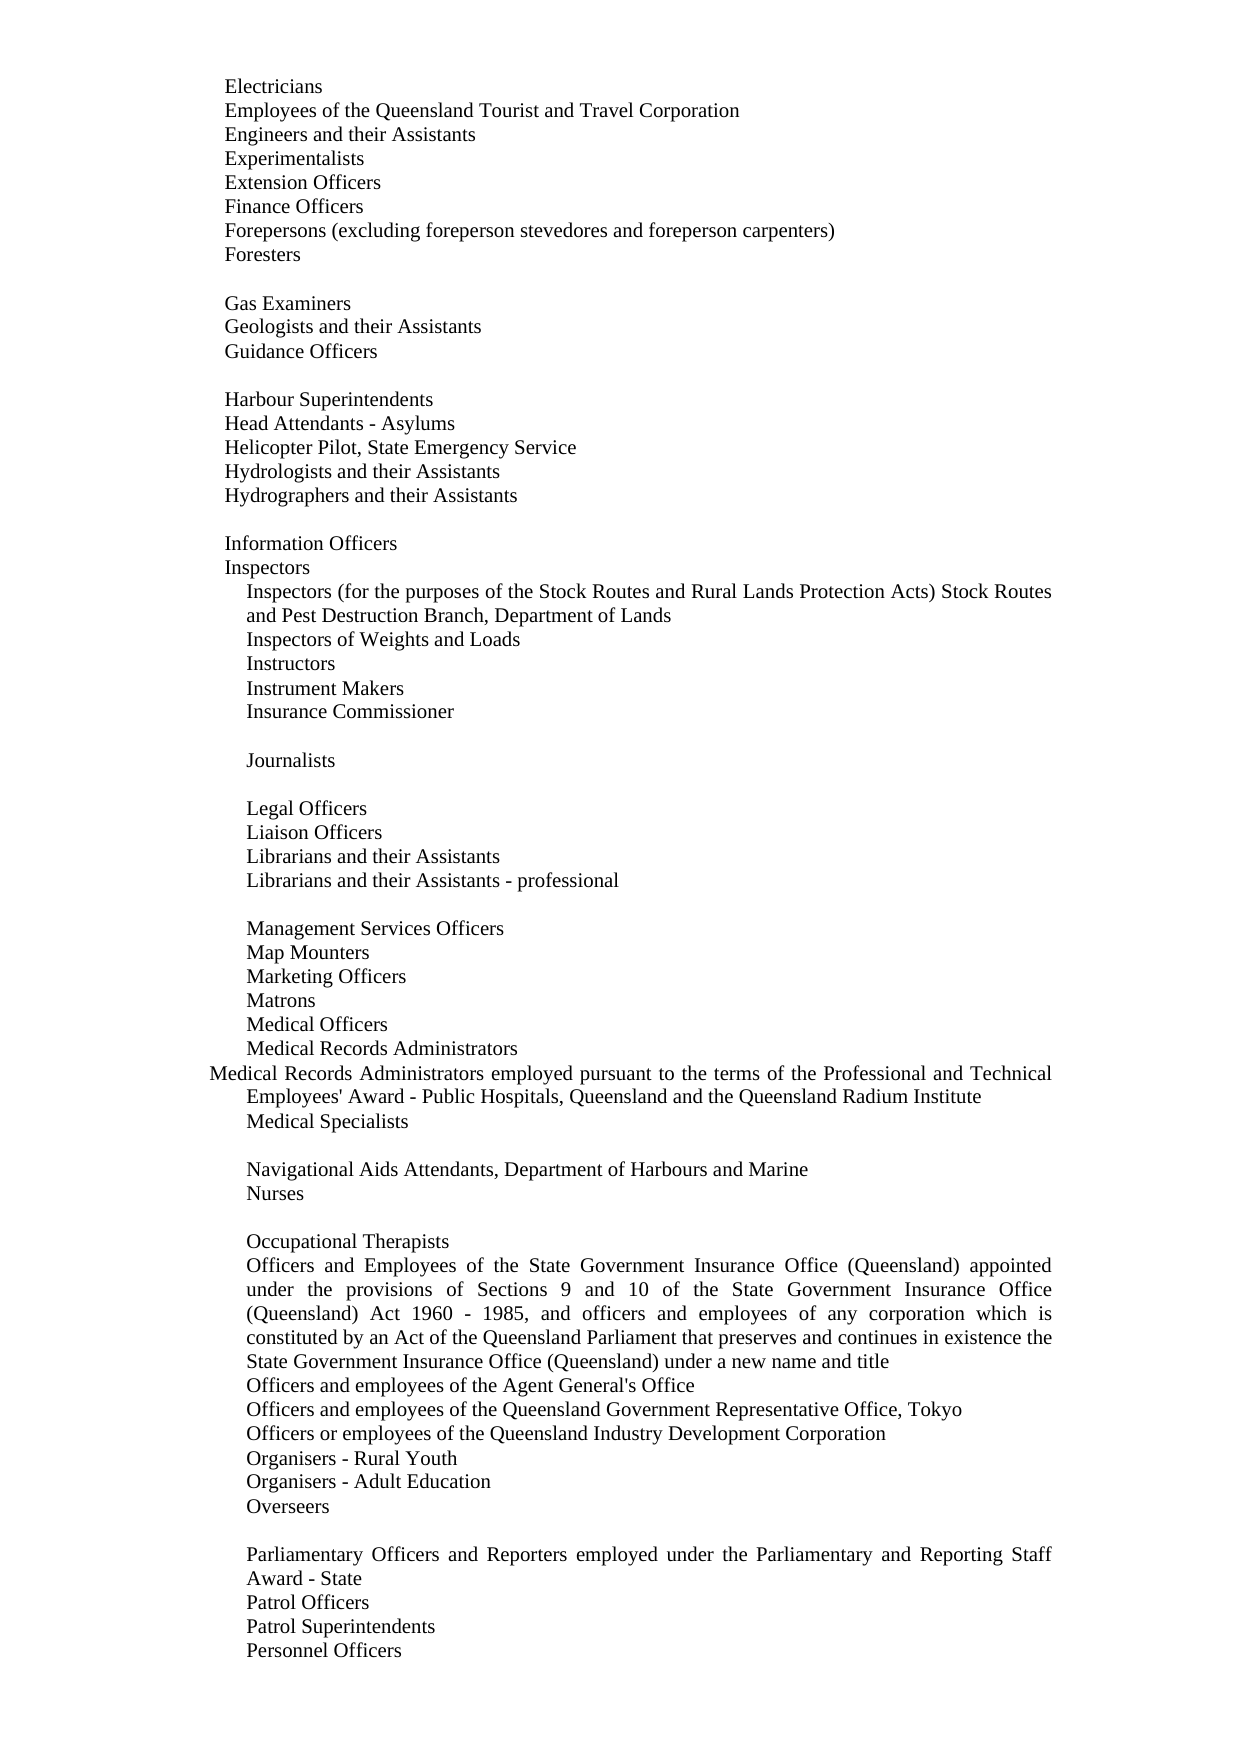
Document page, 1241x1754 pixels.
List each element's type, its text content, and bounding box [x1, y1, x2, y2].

text Employees of the Queensland Tourist and Travel Corporation [187, 98, 1053, 122]
text Map Mounters [187, 940, 1053, 964]
text Inspectors [187, 555, 1053, 579]
text Personnel Officers [187, 1638, 1053, 1662]
text Officers or employees of the Queensland Industry Development Corporation [187, 1421, 1053, 1445]
text Insurance Commissioner [187, 699, 1053, 723]
text Gas Examiners [187, 290, 1053, 314]
text Legal Officers [187, 796, 1053, 820]
text Foresters [187, 242, 1053, 266]
text Harbour Superintendents [187, 387, 1053, 411]
text Helicopter Pilot, State Emergency Service [187, 435, 1053, 459]
text Inspectors (for the purposes of the Stock Routes and Rural Lands Protection Acts) Stock Routes and Pest Destruction Branch, Department of Lands [187, 579, 1053, 627]
text Information Officers [187, 531, 1053, 555]
text Management Services Officers [187, 916, 1053, 940]
text Instrument Makers [187, 675, 1053, 699]
text Patrol Superintendents [187, 1614, 1053, 1638]
text Parliamentary Officers and Reporters employed under the Parliamentary and Reporting Staff Award - State [187, 1542, 1053, 1590]
text Nurses [187, 1181, 1053, 1205]
text Matrons [187, 988, 1053, 1012]
text Experimentalists [187, 146, 1053, 170]
text Hydrographers and their Assistants [187, 483, 1053, 507]
text Journalists [187, 748, 1053, 772]
text Navigational Aids Attendants, Department of Harbours and Marine [187, 1157, 1053, 1181]
text Organisers - Adult Education [187, 1469, 1053, 1493]
text Officers and employees of the Queensland Government Representative Office, Tokyo [187, 1397, 1053, 1421]
text Officers and Employees of the State Government Insurance Office (Queensland) appointed under the provisions of Sections 9 and 10 of the State Government Insurance Office (Queensland) Act 1960 - 1985, and officers and employees of any corporation which is constituted by an Act of the Queensland Parliament that preserves and continues in existence the State Government Insurance Office (Queensland) under a new name and title [187, 1253, 1053, 1373]
text Inspectors of Weights and Loads [187, 627, 1053, 651]
text Overseers [187, 1493, 1053, 1518]
text Instructors [187, 651, 1053, 675]
text Librarians and their Assistants [187, 844, 1053, 868]
text Liaison Officers [187, 820, 1053, 844]
text Organisers - Rural Youth [187, 1445, 1053, 1469]
text Electricians [187, 74, 1053, 98]
text Medical Records Administrators [187, 1036, 1053, 1060]
text Forepersons (excluding foreperson stevedores and foreperson carpenters) [187, 218, 1053, 242]
text Medical Specialists [187, 1108, 1053, 1133]
text Medical Records Administrators employed pursuant to the terms of the Professional and Technical Employees' Award - Public Hospitals, Queensland and the Queensland Radium Institute [209, 1060, 1053, 1108]
text Hydrologists and their Assistants [187, 459, 1053, 483]
text Head Attendants - Asylums [187, 411, 1053, 435]
text Occupational Therapists [187, 1229, 1053, 1253]
text Patrol Officers [187, 1590, 1053, 1614]
text Extension Officers [187, 170, 1053, 194]
text Librarians and their Assistants - professional [187, 868, 1053, 892]
text Medical Officers [187, 1012, 1053, 1036]
text Marketing Officers [187, 964, 1053, 988]
text Guidance Officers [187, 338, 1053, 363]
text Engineers and their Assistants [187, 122, 1053, 146]
text Officers and employees of the Agent General's Office [187, 1373, 1053, 1397]
text Finance Officers [187, 194, 1053, 218]
text Geologists and their Assistants [187, 314, 1053, 338]
